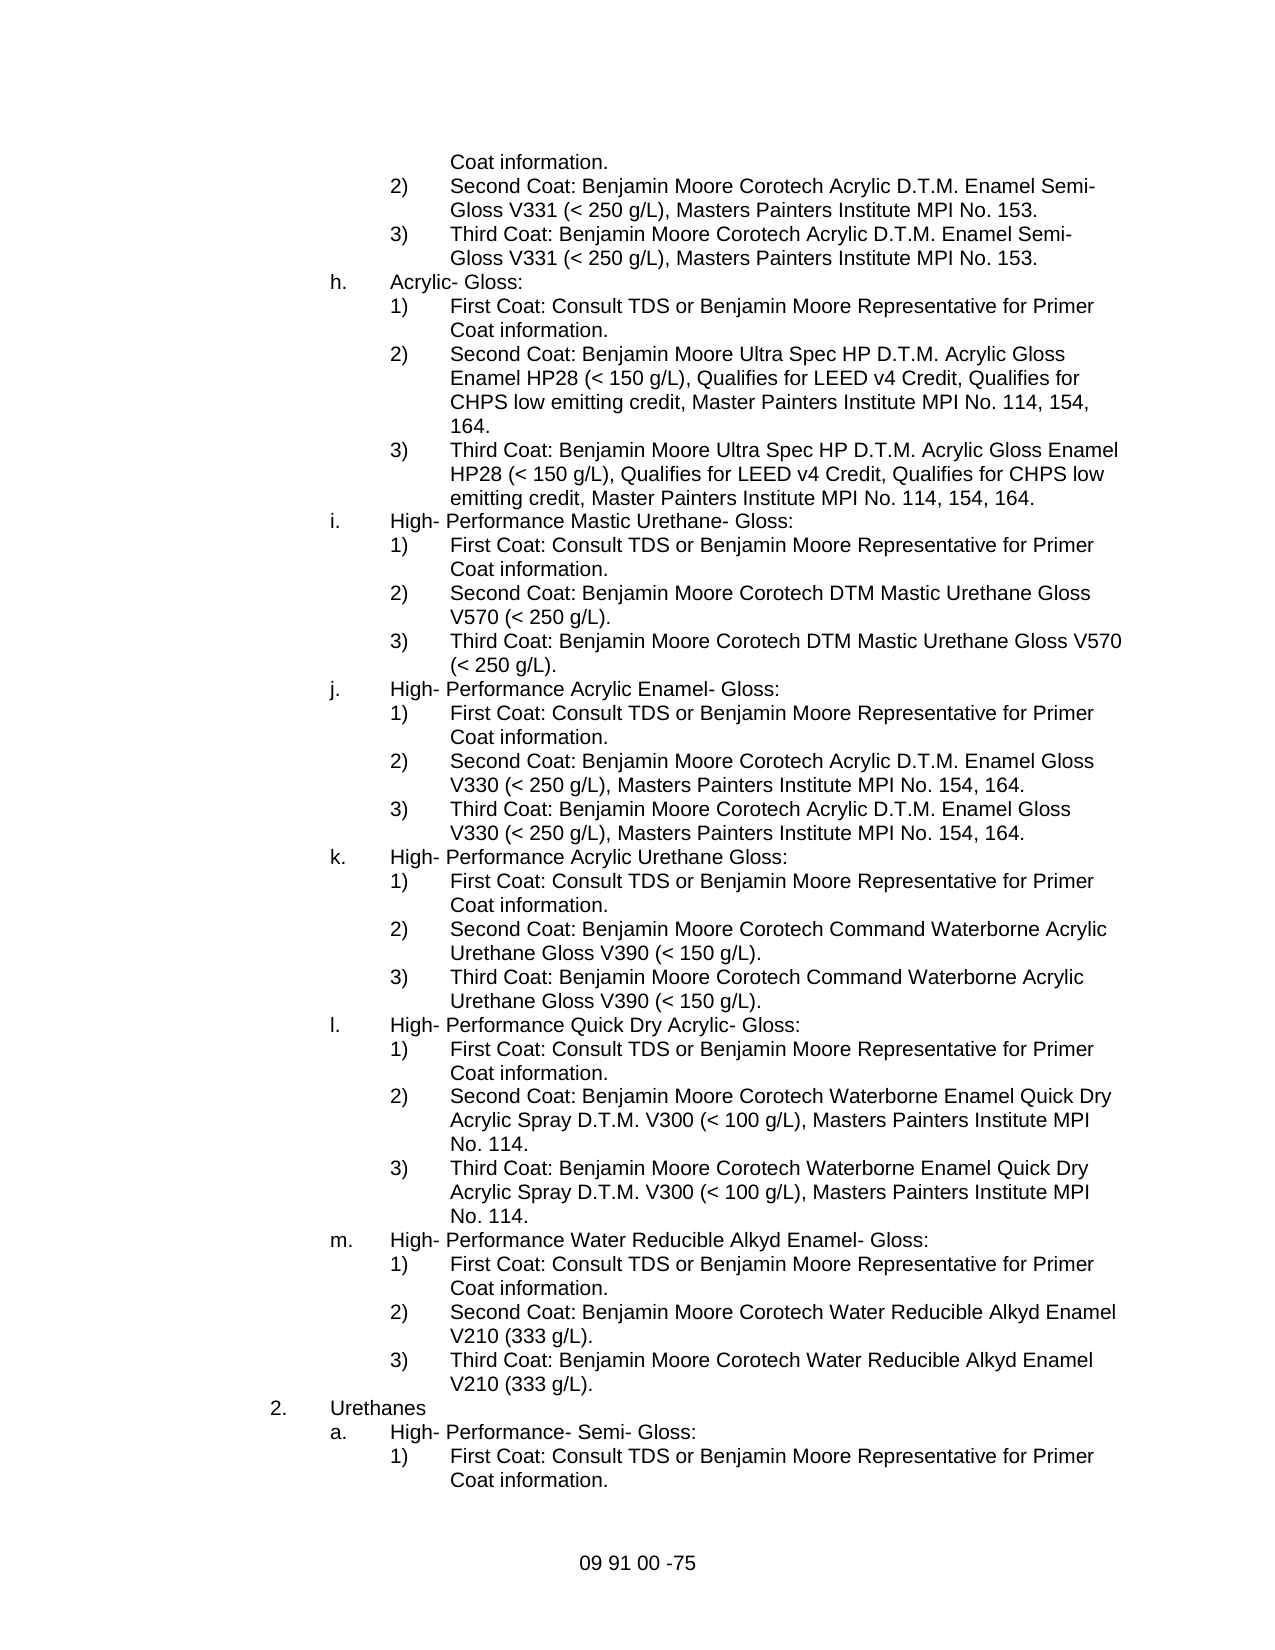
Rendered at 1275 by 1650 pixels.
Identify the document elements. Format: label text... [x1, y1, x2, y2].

text High- Performance- Semi- Gloss: [330, 1420, 1125, 1444]
text Acrylic- Gloss: [330, 270, 1125, 294]
text High- Performance Mastic Urethane- Gloss: [330, 509, 1125, 533]
text First Coat: Consult TDS or Benjamin Moore Representative for Primer Coat information. [390, 701, 1125, 749]
text Third Coat: Benjamin Moore Corotech Command Waterborne Acrylic Urethane Gloss V390 (< 150 g/L). [390, 964, 1125, 1012]
text High- Performance Quick Dry Acrylic- Gloss: [330, 1012, 1125, 1036]
text Third Coat: Benjamin Moore Corotech Acrylic D.T.M. Enamel Gloss V330 (< 250 g/L), Masters Painters Institute MPI No. 154, 164. [390, 797, 1125, 845]
text Second Coat: Benjamin Moore Corotech Command Waterborne Acrylic Urethane Gloss V390 (< 150 g/L). [390, 917, 1125, 964]
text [390, 150, 1125, 174]
text Second Coat: Benjamin Moore Corotech Acrylic D.T.M. Enamel Gloss V330 (< 250 g/L), Masters Painters Institute MPI No. 154, 164. [390, 749, 1125, 797]
text Second Coat: Benjamin Moore Corotech Waterborne Enamel Quick Dry Acrylic Spray D.T.M. V300 (< 100 g/L), Masters Painters Institute MPI No. 114. [390, 1084, 1125, 1156]
text High- Performance Water Reducible Alkyd Enamel- Gloss: [330, 1228, 1125, 1252]
text High- Performance Acrylic Enamel- Gloss: [330, 677, 1125, 701]
text Second Coat: Benjamin Moore Corotech Water Reducible Alkyd Enamel V210 (333 g/L). [390, 1300, 1125, 1348]
text First Coat: Consult TDS or Benjamin Moore Representative for Primer Coat information. [390, 1252, 1125, 1300]
text Third Coat: Benjamin Moore Corotech Acrylic D.T.M. Enamel Semi- Gloss V331 (< 250 g/L), Masters Painters Institute MPI No. 153. [390, 222, 1125, 270]
text Third Coat: Benjamin Moore Corotech DTM Mastic Urethane Gloss V570 (< 250 g/L). [390, 629, 1125, 677]
text First Coat: Consult TDS or Benjamin Moore Representative for Primer Coat information. [390, 1444, 1125, 1492]
text Third Coat: Benjamin Moore Corotech Water Reducible Alkyd Enamel V210 (333 g/L). [390, 1348, 1125, 1396]
text Second Coat: Benjamin Moore Ultra Spec HP D.T.M. Acrylic Gloss Enamel HP28 (< 150 g/L), Qualifies for LEED v4 Credit, Qualifies for CHPS low emitting credit, Master Painters Institute MPI No. 114, 154, 164. [390, 342, 1125, 437]
text Third Coat: Benjamin Moore Corotech Waterborne Enamel Quick Dry Acrylic Spray D.T.M. V300 (< 100 g/L), Masters Painters Institute MPI No. 114. [390, 1156, 1125, 1228]
text Urethanes [270, 1396, 1125, 1420]
text First Coat: Consult TDS or Benjamin Moore Representative for Primer Coat information. [390, 1036, 1125, 1084]
text Second Coat: Benjamin Moore Corotech Acrylic D.T.M. Enamel Semi- Gloss V331 (< 250 g/L), Masters Painters Institute MPI No. 153. [390, 174, 1125, 222]
text First Coat: Consult TDS or Benjamin Moore Representative for Primer Coat information. [390, 294, 1125, 342]
text High- Performance Acrylic Urethane Gloss: [330, 845, 1125, 869]
text Third Coat: Benjamin Moore Ultra Spec HP D.T.M. Acrylic Gloss Enamel HP28 (< 150 g/L), Qualifies for LEED v4 Credit, Qualifies for CHPS low emitting credit, Master Painters Institute MPI No. 114, 154, 164. [390, 437, 1125, 509]
text First Coat: Consult TDS or Benjamin Moore Representative for Primer Coat information. [390, 533, 1125, 581]
text First Coat: Consult TDS or Benjamin Moore Representative for Primer Coat information. [390, 869, 1125, 917]
text Second Coat: Benjamin Moore Corotech DTM Mastic Urethane Gloss V570 (< 250 g/L). [390, 581, 1125, 629]
